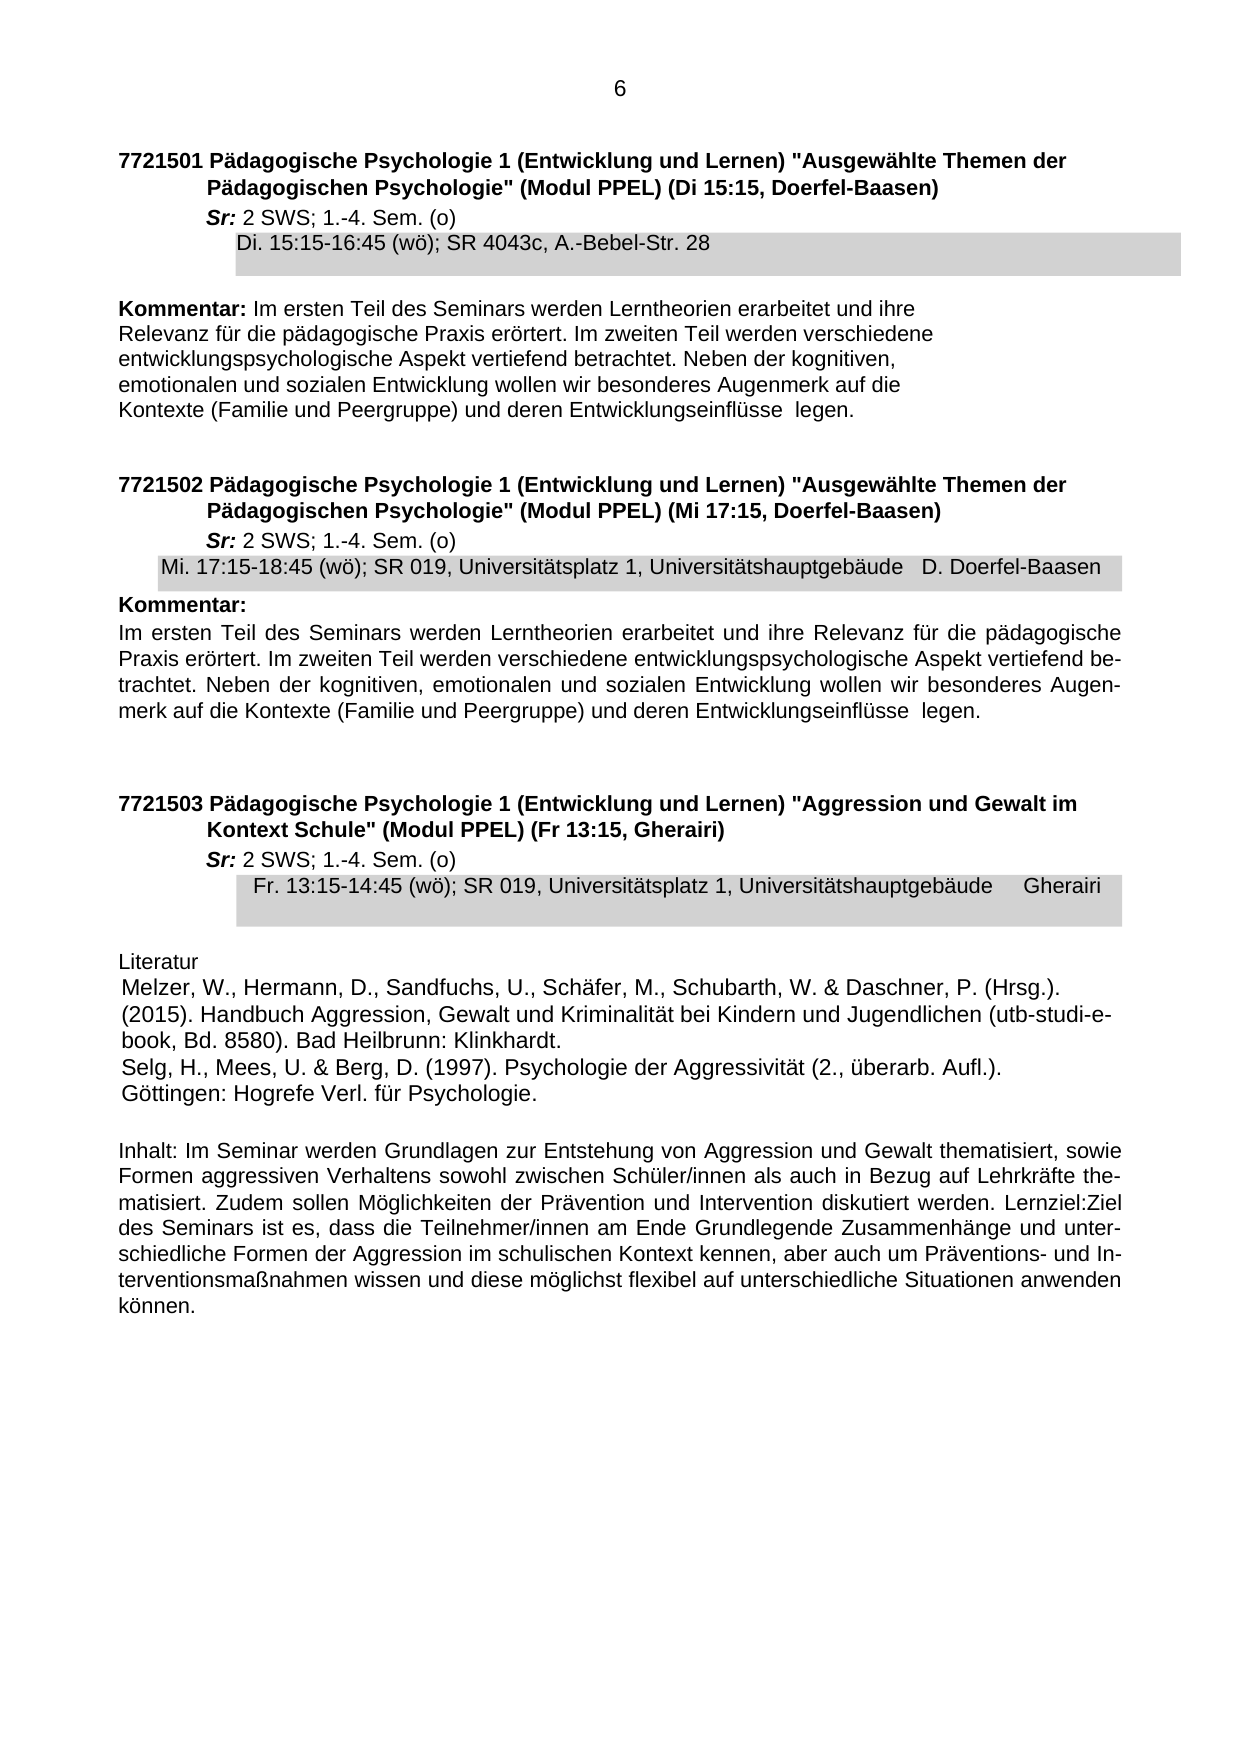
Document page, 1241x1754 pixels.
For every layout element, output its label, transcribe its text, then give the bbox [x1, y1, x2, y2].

text Im ersten Teil des Seminars werden Lerntheorien erarbeitet und ihre Relevanz für die pädagogische Praxis erörtert. Im zweiten Teil werden verschiedene entwicklungspsychologische Aspekt vertiefend be- trachtet. Neben der kognitiven, emotionalen und sozialen Entwicklung wollen wir besonderes Augen- merk auf die Kontexte (Familie und Peergruppe) und deren Entwicklungseinflüsse legen. [118, 620, 1123, 723]
subtitle Kommentar: [118, 592, 1134, 617]
text Sr: 2 SWS; 1.-4. Sem. (o) [194, 847, 938, 872]
text Göttingen: Hogrefe Verl. für Psychologie. [121, 1080, 1134, 1106]
subtitle 7721501 Pädagogische Psychologie 1 (Entwicklung und Lernen) "Ausgewählte Themen der Pädagogischen Psychologie" (Modul PPEL) (Di 15:15, Doerfel-Baasen) [118, 148, 1134, 199]
subtitle 7721502 Pädagogische Psychologie 1 (Entwicklung und Lernen) "Ausgewählte Themen der Pädagogischen Psychologie" (Modul PPEL) (Mi 17:15, Doerfel-Baasen) [118, 472, 1134, 523]
text Melzer, W., Hermann, D., Sandfuchs, U., Schäfer, M., Schubarth, W. & Daschner, P. (Hrsg.). (2015). Handbuch Aggression, Gewalt und Kriminalität bei Kindern und Jugendlichen (utb-studi-e-book, Bd. 8580). Bad Heilbrunn: Klinkhardt. [121, 974, 1134, 1053]
subtitle Literatur [118, 949, 1134, 974]
text Fr. 13:15-14:45 (wö); SR 019, Universitätsplatz 1, Universitätshauptgebäude Gherairi [113, 873, 1134, 898]
text Sr: 2 SWS; 1.-4. Sem. (o) [194, 204, 938, 229]
text Mi. 17:15-18:45 (wö); SR 019, Universitätsplatz 1, Universitätshauptgebäude D. Doerfel-Baasen [106, 554, 1134, 579]
text Selg, H., Mees, U. & Berg, D. (1997). Psychologie der Aggressivität (2., überarb. Aufl.). [121, 1053, 1134, 1080]
subtitle Kommentar: Im ersten Teil des Seminars werden Lerntheorien erarbeitet und ihre Relevanz für die pädagogische Praxis erörtert. Im zweiten Teil werden verschiedene entwicklungspsychologische Aspekt vertiefend betrachtet. Neben der kognitiven, emotionalen und sozialen Entwicklung wollen wir besonderes Augenmerk auf die Kontexte (Familie und Peergruppe) und deren Entwicklungseinflüsse legen. [118, 296, 940, 422]
text Sr: 2 SWS; 1.-4. Sem. (o) [194, 528, 938, 553]
text Inhalt: Im Seminar werden Grundlagen zur Entstehung von Aggression und Gewalt thematisiert, sowie Formen aggressiven Verhaltens sowohl zwischen Schüler/innen als auch in Bezug auf Lehrkräfte the- matisiert. Zudem sollen Möglichkeiten der Prävention und Intervention diskutiert werden. Lernziel:Ziel des Seminars ist es, dass die Teilnehmer/innen am Ende Grundlegende Zusammenhänge und unter- schiedliche Formen der Aggression im schulischen Kontext kennen, aber auch um Präventions- und In- terventionsmaßnahmen wissen und diese möglichst flexibel auf unterschiedliche Situationen anwenden können. [118, 1137, 1123, 1318]
subtitle 7721503 Pädagogische Psychologie 1 (Entwicklung und Lernen) "Aggression und Gewalt im Kontext Schule" (Modul PPEL) (Fr 13:15, Gherairi) [118, 791, 1134, 842]
text Di. 15:15-16:45 (wö); SR 4043c, A.-Bebel-Str. 28 [236, 230, 940, 256]
